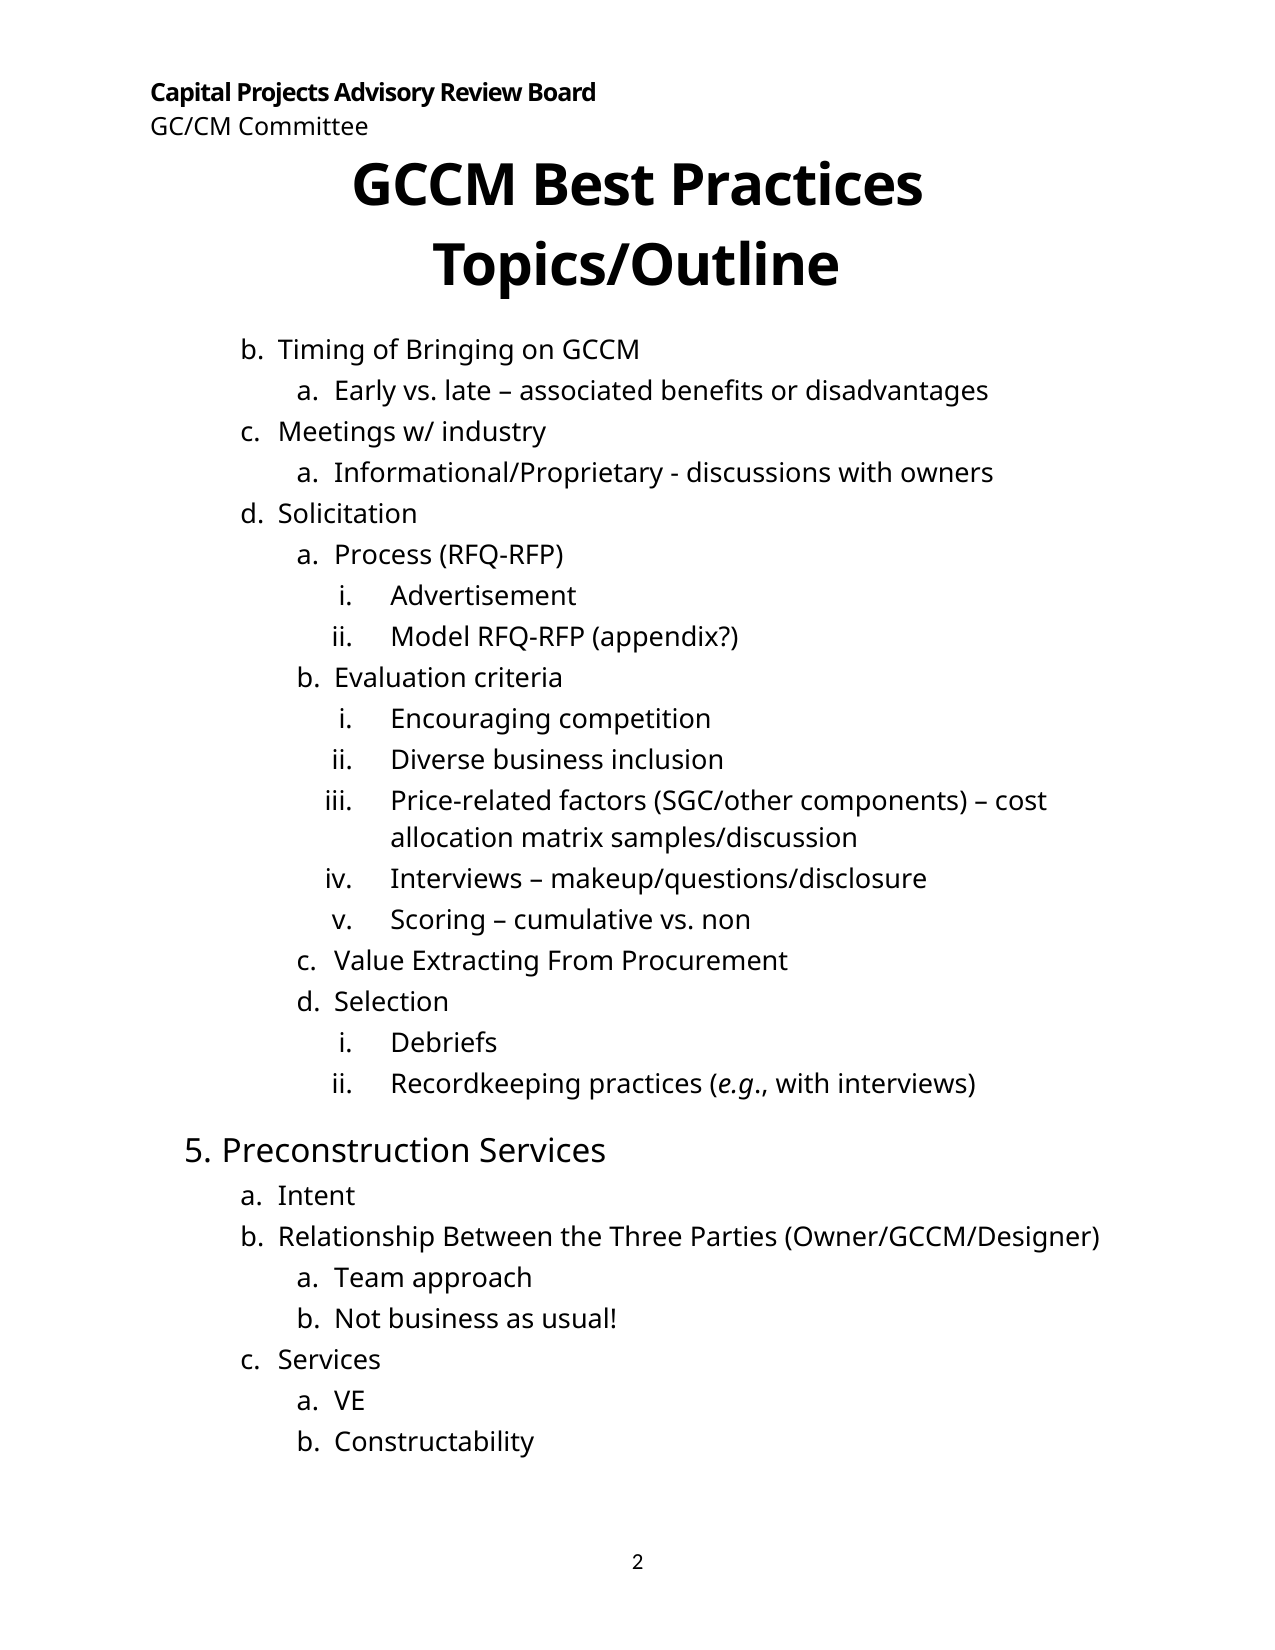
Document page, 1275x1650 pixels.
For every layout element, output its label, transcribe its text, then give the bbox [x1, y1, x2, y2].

list Model RFQ-RFP (appendix?) [353, 617, 1125, 654]
list Scoring – cumulative vs. non [353, 901, 1125, 937]
list Early vs. late – associated benefits or disadvantages [296, 371, 1125, 408]
list Services [240, 1340, 1125, 1377]
list Price-related factors (SGC/other components) – cost allocation matrix samples/discussion [353, 782, 1125, 855]
list Encouraging competition [353, 699, 1125, 736]
list Evaluation criteria [296, 658, 1125, 695]
list Value Extracting From Procurement [296, 942, 1125, 978]
list Recordkeeping practices (e.g., with interviews) [353, 1065, 1125, 1102]
list Diverse business inclusion [353, 741, 1125, 777]
list VE [296, 1381, 1125, 1418]
list Selection [296, 983, 1125, 1019]
list Informational/Proprietary - discussions with owners [296, 453, 1125, 490]
list Debriefs [353, 1024, 1125, 1061]
list Advertisement [353, 576, 1125, 613]
list Constructability [296, 1422, 1125, 1459]
list Timing of Bringing on GCCM [240, 330, 1125, 367]
list Process (RFQ-RFP) [296, 535, 1125, 572]
list Team approach [296, 1258, 1125, 1295]
list Preconstruction Services [184, 1127, 1125, 1172]
list Intent [240, 1176, 1125, 1213]
list Relationship Between the Three Parties (Owner/GCCM/Designer) [240, 1217, 1125, 1254]
list Solicitation [240, 494, 1125, 531]
list Meetings w/ industry [240, 412, 1125, 449]
list Not business as usual! [296, 1299, 1125, 1336]
list Interviews – makeup/questions/disclosure [353, 859, 1125, 896]
